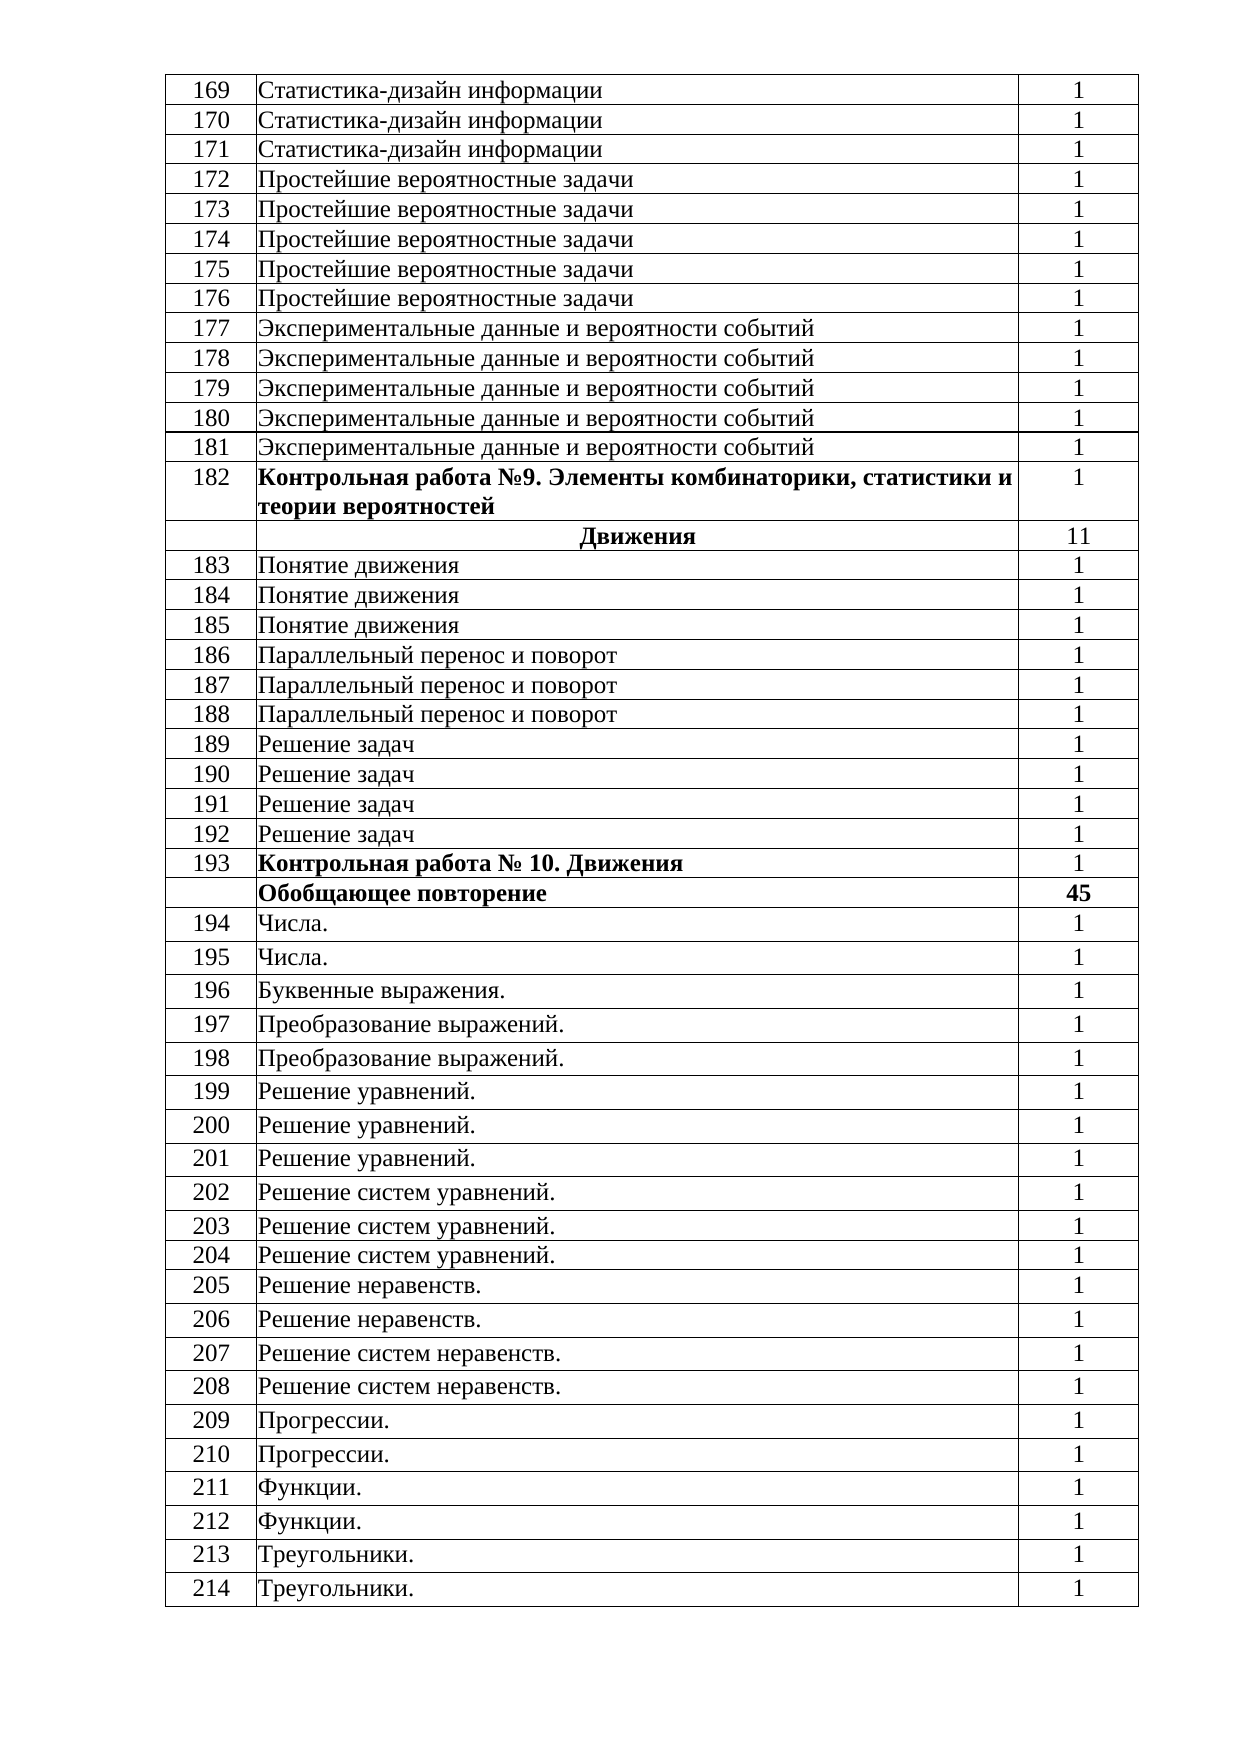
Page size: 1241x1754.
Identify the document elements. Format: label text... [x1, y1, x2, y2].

table_cell Преобразование выражений. [257, 1009, 1018, 1042]
table_cell 179 [166, 373, 256, 402]
table_cell 1 [1019, 343, 1138, 372]
table_cell 1 [1019, 1506, 1138, 1538]
table_cell Преобразование выражений. [257, 1043, 1018, 1075]
table_cell 1 [1019, 105, 1138, 133]
table_cell 1 [1019, 403, 1138, 431]
table_cell 191 [166, 789, 256, 818]
table_cell 171 [166, 135, 256, 163]
table_cell 213 [166, 1540, 256, 1572]
table_cell Решение уравнений. [257, 1076, 1018, 1109]
table_cell Решение систем уравнений. [257, 1211, 1018, 1239]
table_cell 188 [166, 700, 256, 728]
table_cell 1 [1019, 670, 1138, 698]
table_cell 170 [166, 105, 256, 133]
table_cell 45 [1019, 878, 1138, 907]
table_cell Решение неравенств. [257, 1304, 1018, 1337]
table_cell Решение уравнений. [257, 1144, 1018, 1176]
table_cell Простейшие вероятностные задачи [257, 194, 1018, 223]
table_cell Движения [257, 521, 1018, 549]
table_cell Решение задач [257, 729, 1018, 758]
table_cell 1 [1019, 1110, 1138, 1142]
table_cell 1 [1019, 1405, 1138, 1438]
table_cell 1 [1019, 373, 1138, 402]
table_cell 1 [1019, 819, 1138, 847]
table_cell Экспериментальные данные и вероятности событий [257, 343, 1018, 372]
table_cell Решение задач [257, 789, 1018, 818]
table_cell 1 [1019, 1371, 1138, 1404]
table_cell 194 [166, 908, 256, 941]
table_cell 204 [166, 1241, 256, 1269]
table_cell Параллельный перенос и поворот [257, 700, 1018, 728]
table_cell 172 [166, 164, 256, 193]
table_cell 177 [166, 313, 256, 342]
table_cell 1 [1019, 1304, 1138, 1337]
table_cell 1 [1019, 1009, 1138, 1042]
table_cell 1 [1019, 1043, 1138, 1075]
table_cell 1 [1019, 313, 1138, 342]
table_cell 209 [166, 1405, 256, 1438]
table_cell Функции. [257, 1472, 1018, 1505]
table_cell 1 [1019, 610, 1138, 639]
table_cell 1 [1019, 254, 1138, 282]
table_cell 208 [166, 1371, 256, 1404]
table_cell 1 [1019, 1439, 1138, 1471]
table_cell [257, 105, 1018, 133]
table_cell 1 [1019, 1472, 1138, 1505]
table_cell 1 [1019, 224, 1138, 253]
table_cell Простейшие вероятностные задачи [257, 254, 1018, 282]
table_cell 1 [1019, 942, 1138, 974]
table_cell 210 [166, 1439, 256, 1471]
table_cell Числа. [257, 908, 1018, 941]
table_cell 184 [166, 580, 256, 609]
table_cell 11 [1019, 521, 1138, 549]
table_cell 198 [166, 1043, 256, 1075]
table_cell [166, 521, 256, 549]
table_cell Прогрессии. [257, 1439, 1018, 1471]
table_cell 1 [1019, 194, 1138, 223]
table_cell 189 [166, 729, 256, 758]
table_cell 1 [1019, 164, 1138, 193]
table_cell Прогрессии. [257, 1405, 1018, 1438]
table_cell 1 [1019, 1241, 1138, 1269]
table_cell 175 [166, 254, 256, 282]
table_cell 1 [1019, 1338, 1138, 1370]
table_cell Решение систем уравнений. [257, 1177, 1018, 1210]
table_cell 186 [166, 640, 256, 669]
table_cell 1 [1019, 729, 1138, 758]
table_cell 174 [166, 224, 256, 253]
table_cell Контрольная работа №9. Элементы комбинаторики, статистики и теории вероятностей [257, 462, 1018, 520]
table_cell Экспериментальные данные и вероятности событий [257, 433, 1018, 461]
table_cell 1 [1019, 1540, 1138, 1572]
table_cell Решение задач [257, 819, 1018, 847]
table_cell 1 [1019, 433, 1138, 461]
table_cell 1 [1019, 789, 1138, 818]
table_cell 212 [166, 1506, 256, 1538]
table_cell Понятие движения [257, 551, 1018, 579]
table_cell 1 [1019, 1177, 1138, 1210]
table_cell 169 [166, 75, 256, 104]
table_cell 1 [1019, 1211, 1138, 1239]
table_cell 206 [166, 1304, 256, 1337]
table_cell Экспериментальные данные и вероятности событий [257, 313, 1018, 342]
table_cell 178 [166, 343, 256, 372]
table_cell 1 [1019, 135, 1138, 163]
table_cell [166, 878, 256, 907]
table_cell 203 [166, 1211, 256, 1239]
table_cell 214 [166, 1573, 256, 1606]
table_cell 190 [166, 759, 256, 788]
table_cell 1 [1019, 75, 1138, 104]
table_cell 1 [1019, 849, 1138, 877]
table_cell 1 [1019, 1573, 1138, 1606]
table_cell 180 [166, 403, 256, 431]
table_cell Контрольная работа № 10. Движения [257, 849, 1018, 877]
table_cell Решение уравнений. [257, 1110, 1018, 1142]
table_cell 207 [166, 1338, 256, 1370]
table_cell Экспериментальные данные и вероятности событий [257, 373, 1018, 402]
table_cell 195 [166, 942, 256, 974]
table_cell Решение систем неравенств. [257, 1338, 1018, 1370]
table_cell Параллельный перенос и поворот [257, 670, 1018, 698]
table_cell 192 [166, 819, 256, 847]
table_cell Понятие движения [257, 610, 1018, 639]
table_cell Обобщающее повторение [257, 878, 1018, 907]
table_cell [257, 135, 1018, 163]
table_cell Простейшие вероятностные задачи [257, 224, 1018, 253]
table_cell 201 [166, 1144, 256, 1176]
table_cell 1 [1019, 700, 1138, 728]
table_cell 187 [166, 670, 256, 698]
table_cell Простейшие вероятностные задачи [257, 284, 1018, 312]
table_cell 1 [1019, 759, 1138, 788]
table_cell 1 [1019, 462, 1138, 520]
table_cell 185 [166, 610, 256, 639]
table_cell 173 [166, 194, 256, 223]
table_cell Треугольники. [257, 1540, 1018, 1572]
table_cell 176 [166, 284, 256, 312]
table_cell 197 [166, 1009, 256, 1042]
table_cell 1 [1019, 1144, 1138, 1176]
table_cell 200 [166, 1110, 256, 1142]
table_cell 1 [1019, 640, 1138, 669]
table_cell 205 [166, 1270, 256, 1303]
table_cell 183 [166, 551, 256, 579]
table_cell 182 [166, 462, 256, 520]
table_cell Понятие движения [257, 580, 1018, 609]
table_cell 196 [166, 975, 256, 1008]
table_cell 1 [1019, 1076, 1138, 1109]
table_cell 211 [166, 1472, 256, 1505]
table_cell 199 [166, 1076, 256, 1109]
table_cell 1 [1019, 580, 1138, 609]
table_cell Числа. [257, 942, 1018, 974]
table_cell Функции. [257, 1506, 1018, 1538]
table_cell 1 [1019, 551, 1138, 579]
table_cell Решение задач [257, 759, 1018, 788]
table_cell Простейшие вероятностные задачи [257, 164, 1018, 193]
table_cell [257, 75, 1018, 104]
table_cell Решение неравенств. [257, 1270, 1018, 1303]
table_cell Параллельный перенос и поворот [257, 640, 1018, 669]
table_cell Решение систем уравнений. [257, 1241, 1018, 1269]
table_cell 1 [1019, 1270, 1138, 1303]
table_cell 1 [1019, 908, 1138, 941]
table_cell Экспериментальные данные и вероятности событий [257, 403, 1018, 431]
table_cell 193 [166, 849, 256, 877]
table_cell 1 [1019, 975, 1138, 1008]
table_cell Буквенные выражения. [257, 975, 1018, 1008]
table_cell Треугольники. [257, 1573, 1018, 1606]
table_cell 1 [1019, 284, 1138, 312]
table_cell 202 [166, 1177, 256, 1210]
table_cell Решение систем неравенств. [257, 1371, 1018, 1404]
table_cell 181 [166, 433, 256, 461]
